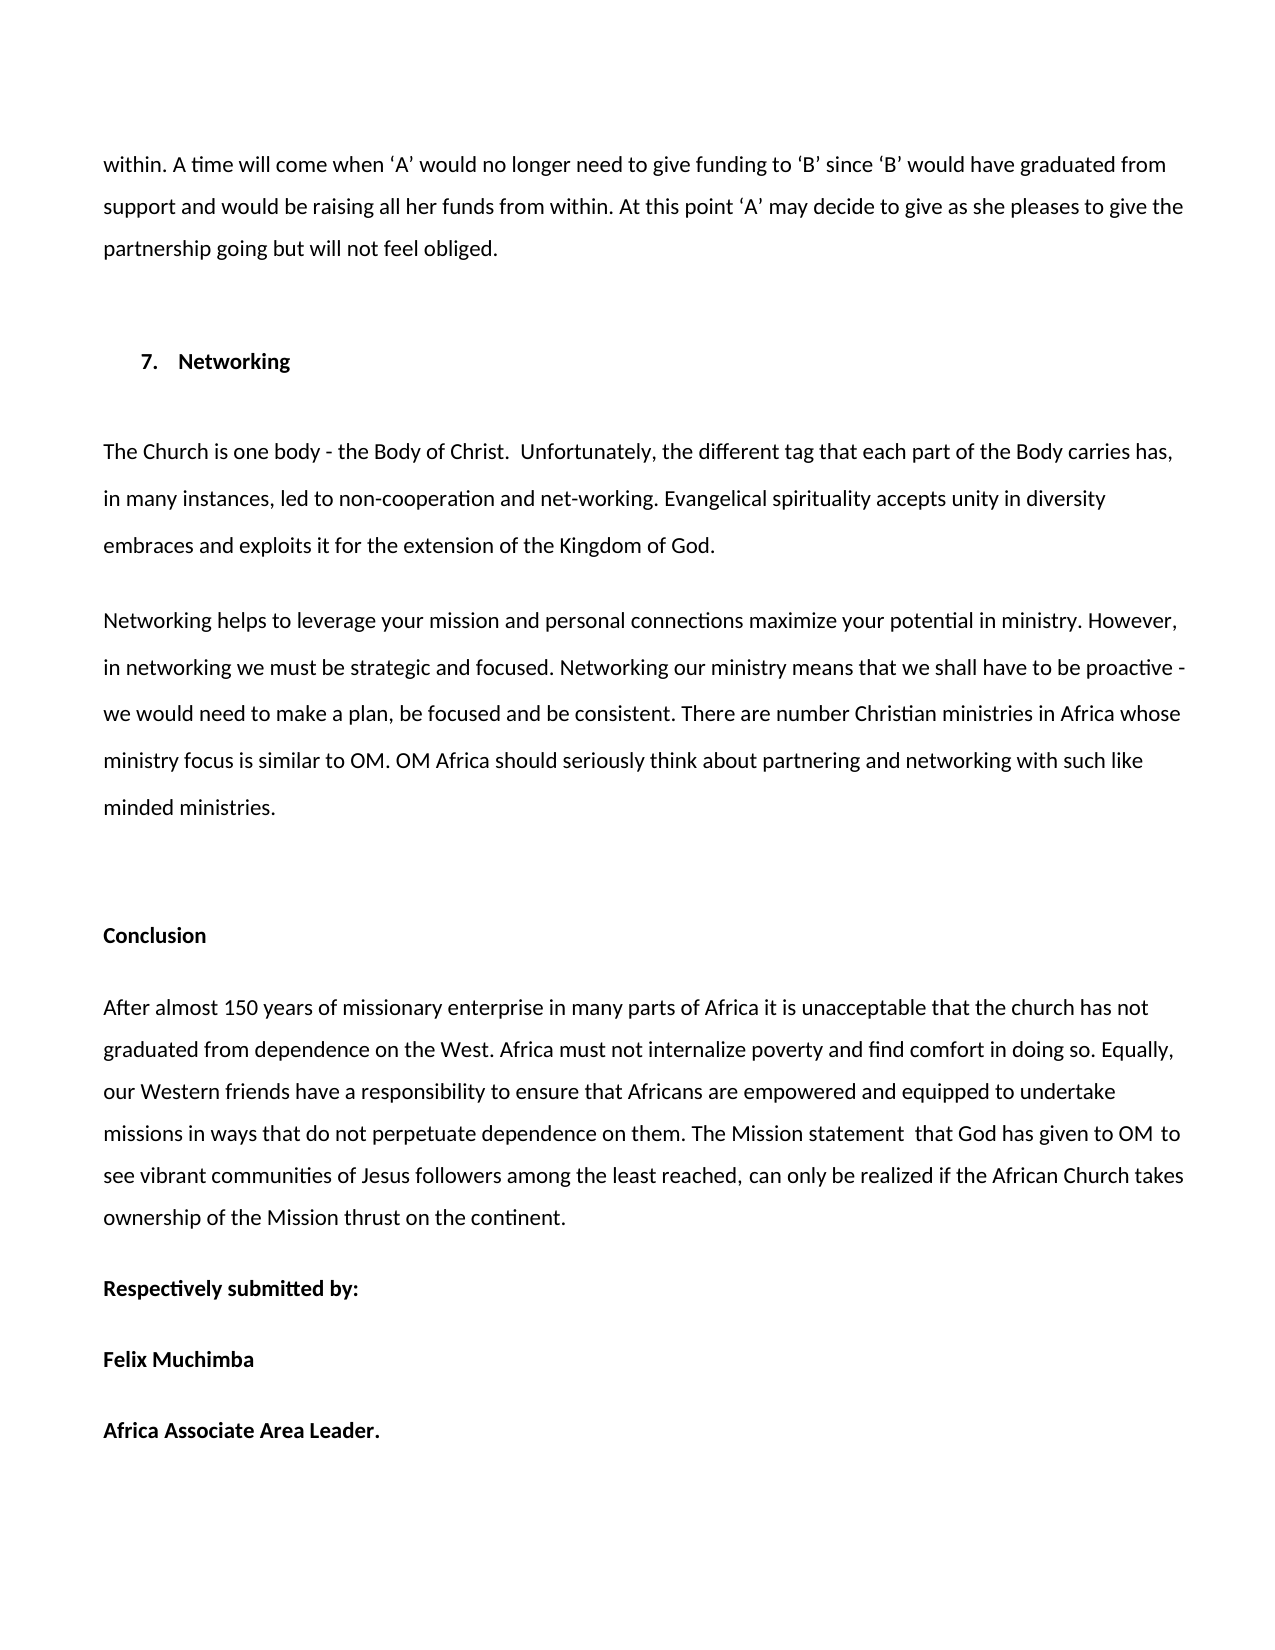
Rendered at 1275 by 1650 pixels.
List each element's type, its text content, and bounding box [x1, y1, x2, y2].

text Conclusion [103, 922, 1191, 950]
list Networking [141, 347, 1191, 375]
text After almost 150 years of missionary enterprise in many parts of Africa it is unacceptable that the church has not graduated from dependence on the West. Africa must not internalize poverty and find comfort in doing so. Equally, our Western friends have a responsibility to ensure that Africans are empowered and equipped to undertake missions in ways that do not perpetuate dependence on them. The Mission statement that God has given to OM to see vibrant communities of Jesus followers among the least reached, can only be realized if the African Church takes ownership of the Mission thrust on the continent. [103, 993, 1191, 1231]
text Felix Muchimba [103, 1345, 1191, 1373]
text Respectively submitted by: [103, 1274, 1191, 1302]
text The Church is one body - the Body of Christ. Unfortunately, the different tag that each part of the Body carries has, in many instances, led to non-cooperation and net-working. Evangelical spirituality accepts unity in diversity embraces and exploits it for the extension of the Kingdom of God. [103, 418, 1191, 559]
text Africa Associate Area Leader. [103, 1416, 1191, 1444]
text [103, 150, 1191, 262]
text Networking helps to leverage your mission and personal connections maximize your potential in ministry. However, in networking we must be strategic and focused. Networking our ministry means that we shall have to be proactive - we would need to make a plan, be focused and be consistent. There are number Christian ministries in Africa whose ministry focus is similar to OM. OM Africa should seriously think about partnering and networking with such like minded ministries. [103, 587, 1191, 821]
